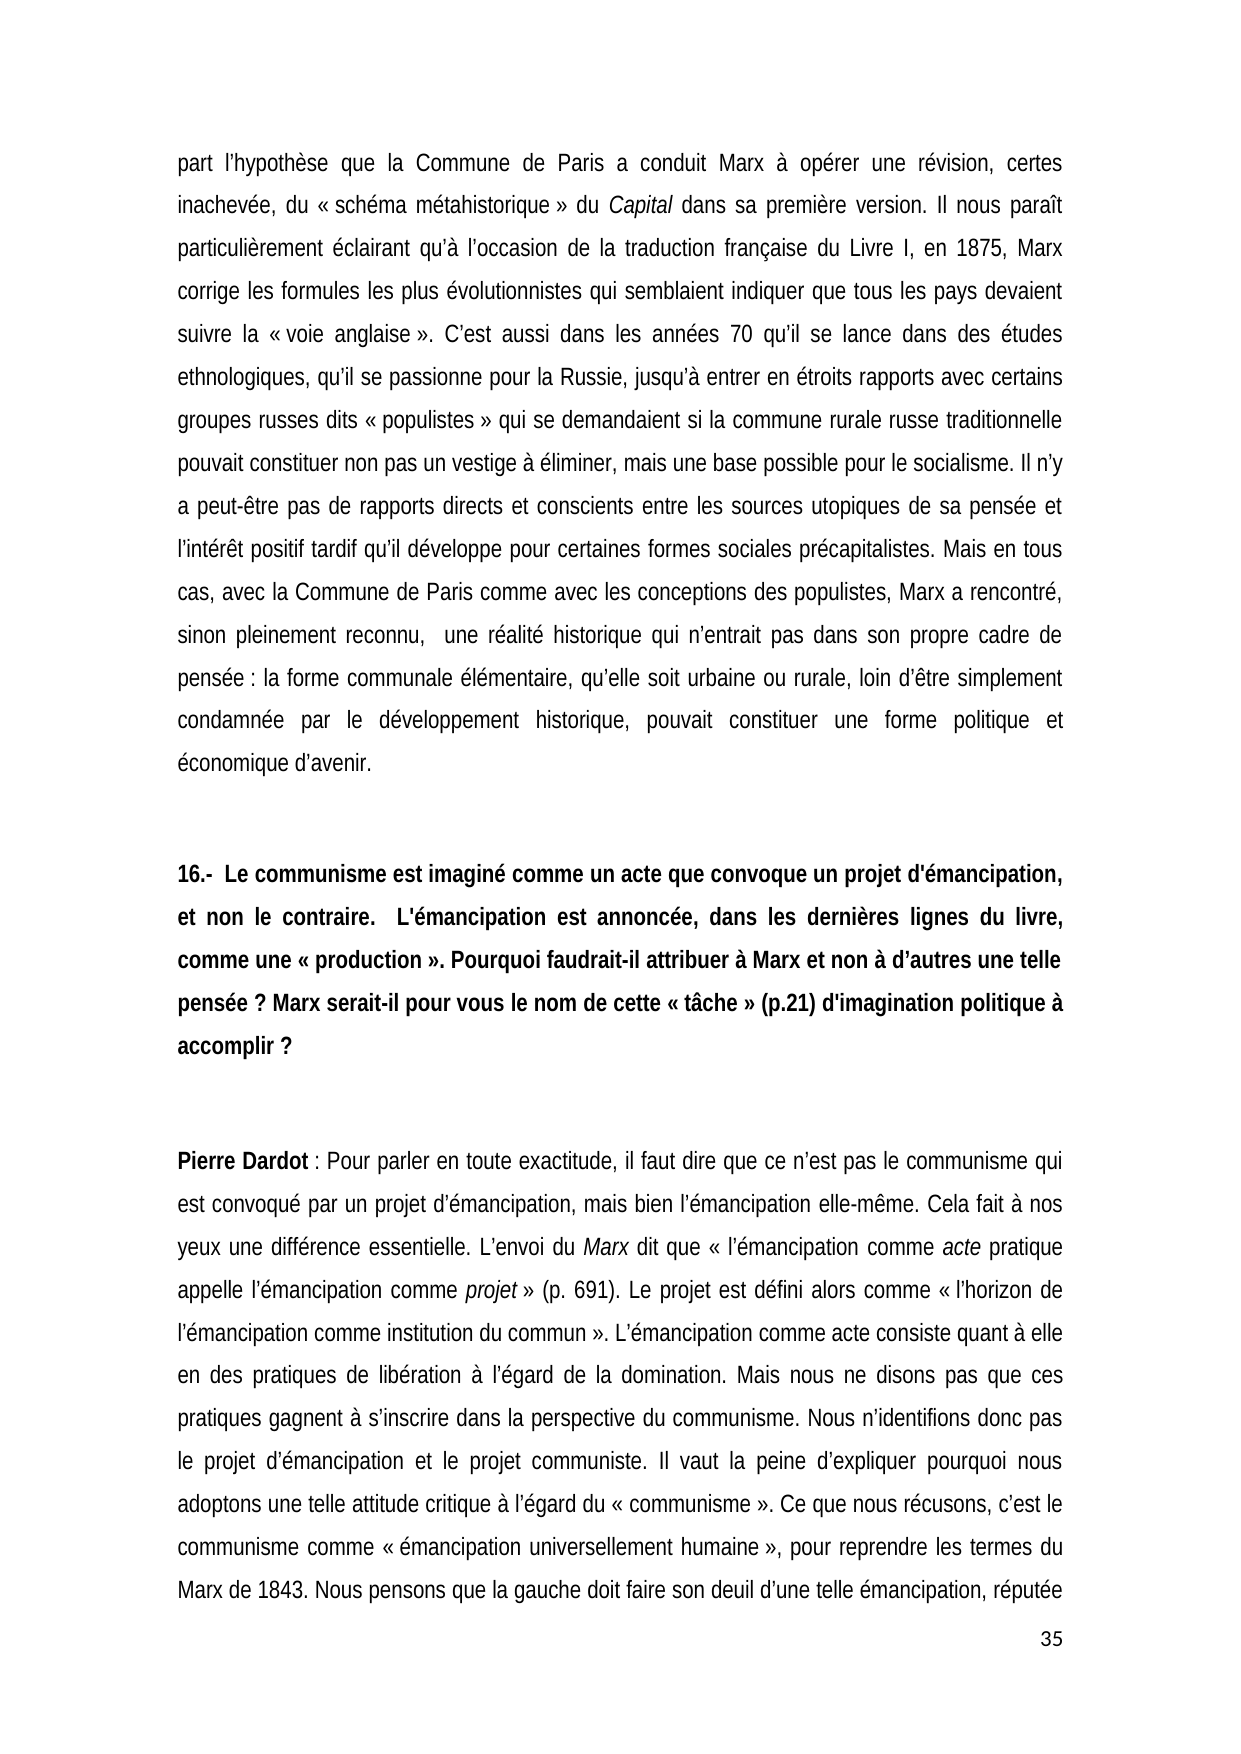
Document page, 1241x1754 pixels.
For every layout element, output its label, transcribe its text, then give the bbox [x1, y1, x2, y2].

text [177, 1146, 1063, 1604]
text 16.- Le communisme est imaginé comme un acte que convoque un projet d'émancipation, et non le contraire. L'émancipation est annoncée, dans les dernières lignes du livre, comme une « production ». Pourquoi faudrait-il attribuer à Marx et non à d’autres une telle pensée ? Marx serait-il pour vous le nom de cette « tâche » (p.21) d'imagination politique à accomplir ? [177, 859, 1063, 1059]
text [177, 148, 1063, 777]
